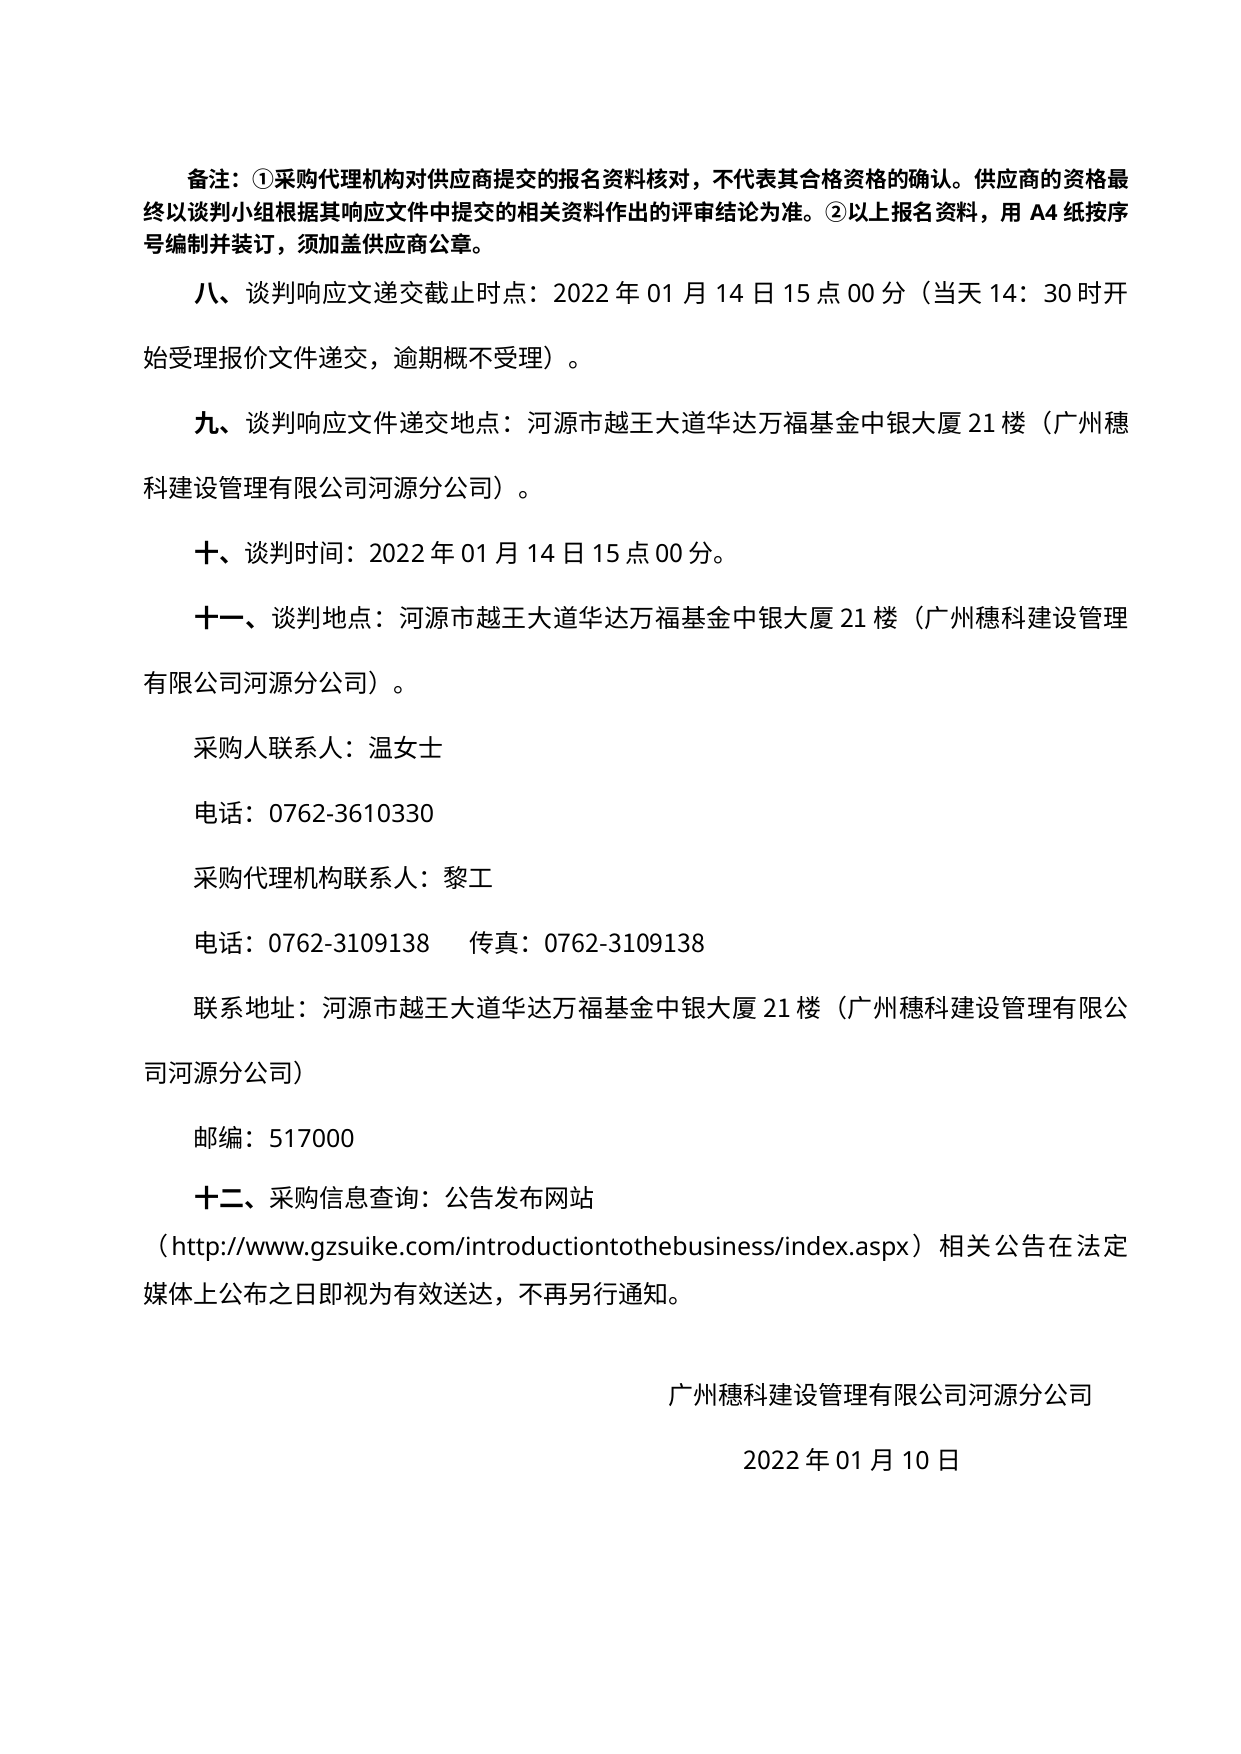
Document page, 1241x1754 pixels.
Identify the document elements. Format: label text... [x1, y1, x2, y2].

text 广州穗科建设管理有限公司河源分公司 [144, 1361, 1129, 1426]
text 2022年 01 月 10 日 [144, 1426, 1129, 1491]
text 十、谈判时间：2022年 01 月 14 日15点00分。 [144, 519, 1129, 584]
text 采购代理机构联系人：黎工 [144, 844, 1129, 909]
text 电话：0762-3109138 传真：0762-3109138 [144, 909, 1129, 974]
text 备注：①采购代理机构对供应商提交的报名资料核对，不代表其合格资格的确认。供应商的资格最终以谈判小组根据其响应文件中提交的相关资料作出的评审结论为准。②以上报名资料，用 A4 纸按序号编制并装订，须加盖供应商公章。 [144, 162, 1129, 259]
list （http://www.gzsuike.com/introductiontothebusiness/index.aspx）相关公告在法定媒体上公布之日即视为有效送达，不再另行通知。 [144, 1217, 1129, 1313]
text 十一、谈判地点：河源市越王大道华达万福基金中银大厦21楼（广州穗科建设管理有限公司河源分公司）。 [144, 584, 1129, 714]
list 十二、采购信息查询：公告发布网站 [144, 1169, 1129, 1217]
text 八、谈判响应文递交截止时点：2022年 01 月 14 日15点00分（当天14：30时开始受理报价文件递交，逾期概不受理）。 [144, 259, 1129, 389]
text 邮编：517000 [144, 1104, 1129, 1169]
text 九、谈判响应文件递交地点：河源市越王大道华达万福基金中银大厦21楼（广州穗科建设管理有限公司河源分公司）。 [144, 389, 1129, 519]
text 电话：0762-3610330 [144, 779, 1129, 844]
text 采购人联系人：温女士 [144, 714, 1129, 779]
text 联系地址：河源市越王大道华达万福基金中银大厦21楼（广州穗科建设管理有限公司河源分公司） [144, 974, 1129, 1104]
